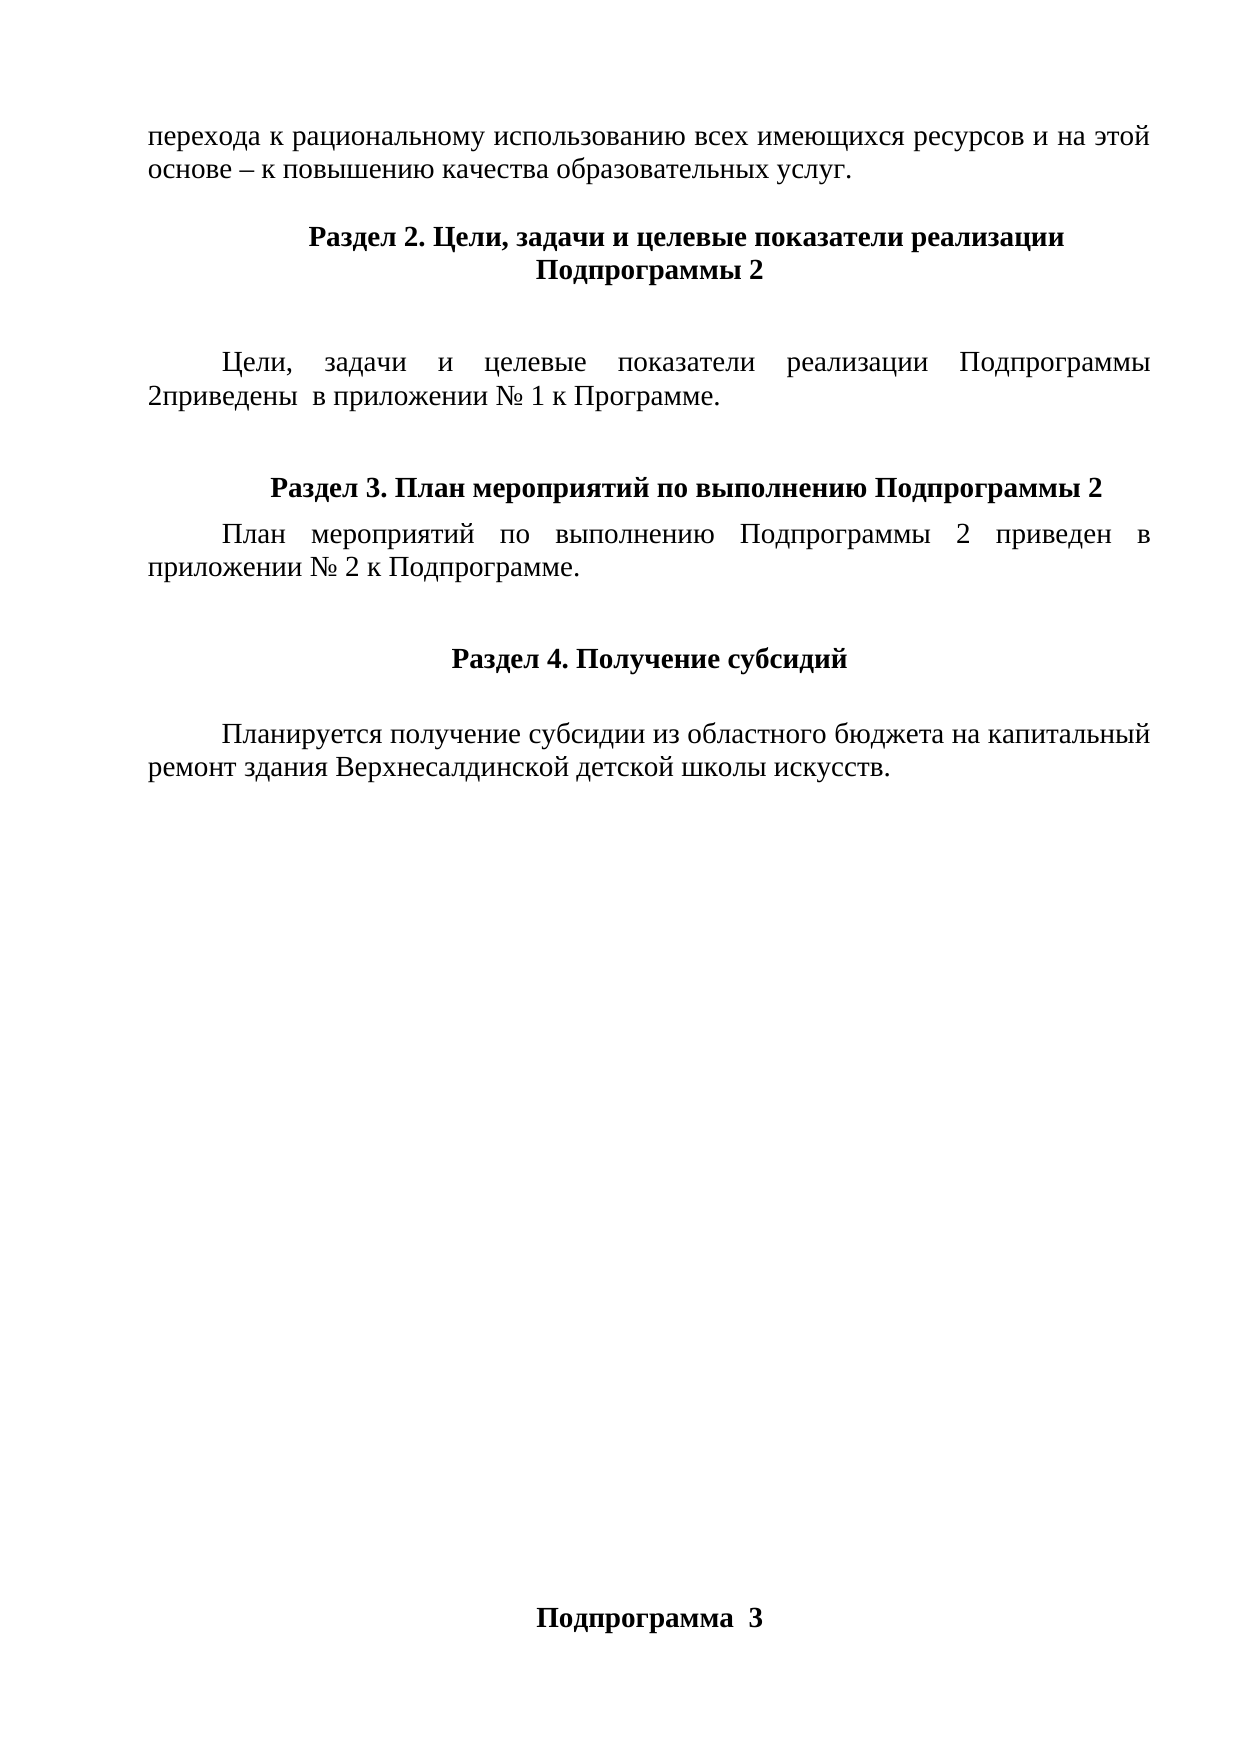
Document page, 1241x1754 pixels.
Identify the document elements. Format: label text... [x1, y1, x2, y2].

text Планируется получение субсидии из областного бюджета на капитальный ремонт здания Верхнесалдинской детской школы искусств. [148, 716, 1152, 783]
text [148, 118, 1152, 185]
text Подпрограмма 3 [148, 1600, 1152, 1634]
text Раздел 3. План мероприятий по выполнению Подпрограммы 2 [148, 470, 1152, 503]
text Раздел 4. Получение субсидий [148, 642, 1152, 675]
text Раздел 2. Цели, задачи и целевые показатели реализации Подпрограммы 2 [148, 219, 1152, 286]
text Цели, задачи и целевые показатели реализации Подпрограммы 2приведены в приложении № 1 к Программе. [148, 344, 1152, 411]
text План мероприятий по выполнению Подпрограммы 2 приведен в приложении № 2 к Подпрограмме. [148, 516, 1152, 583]
